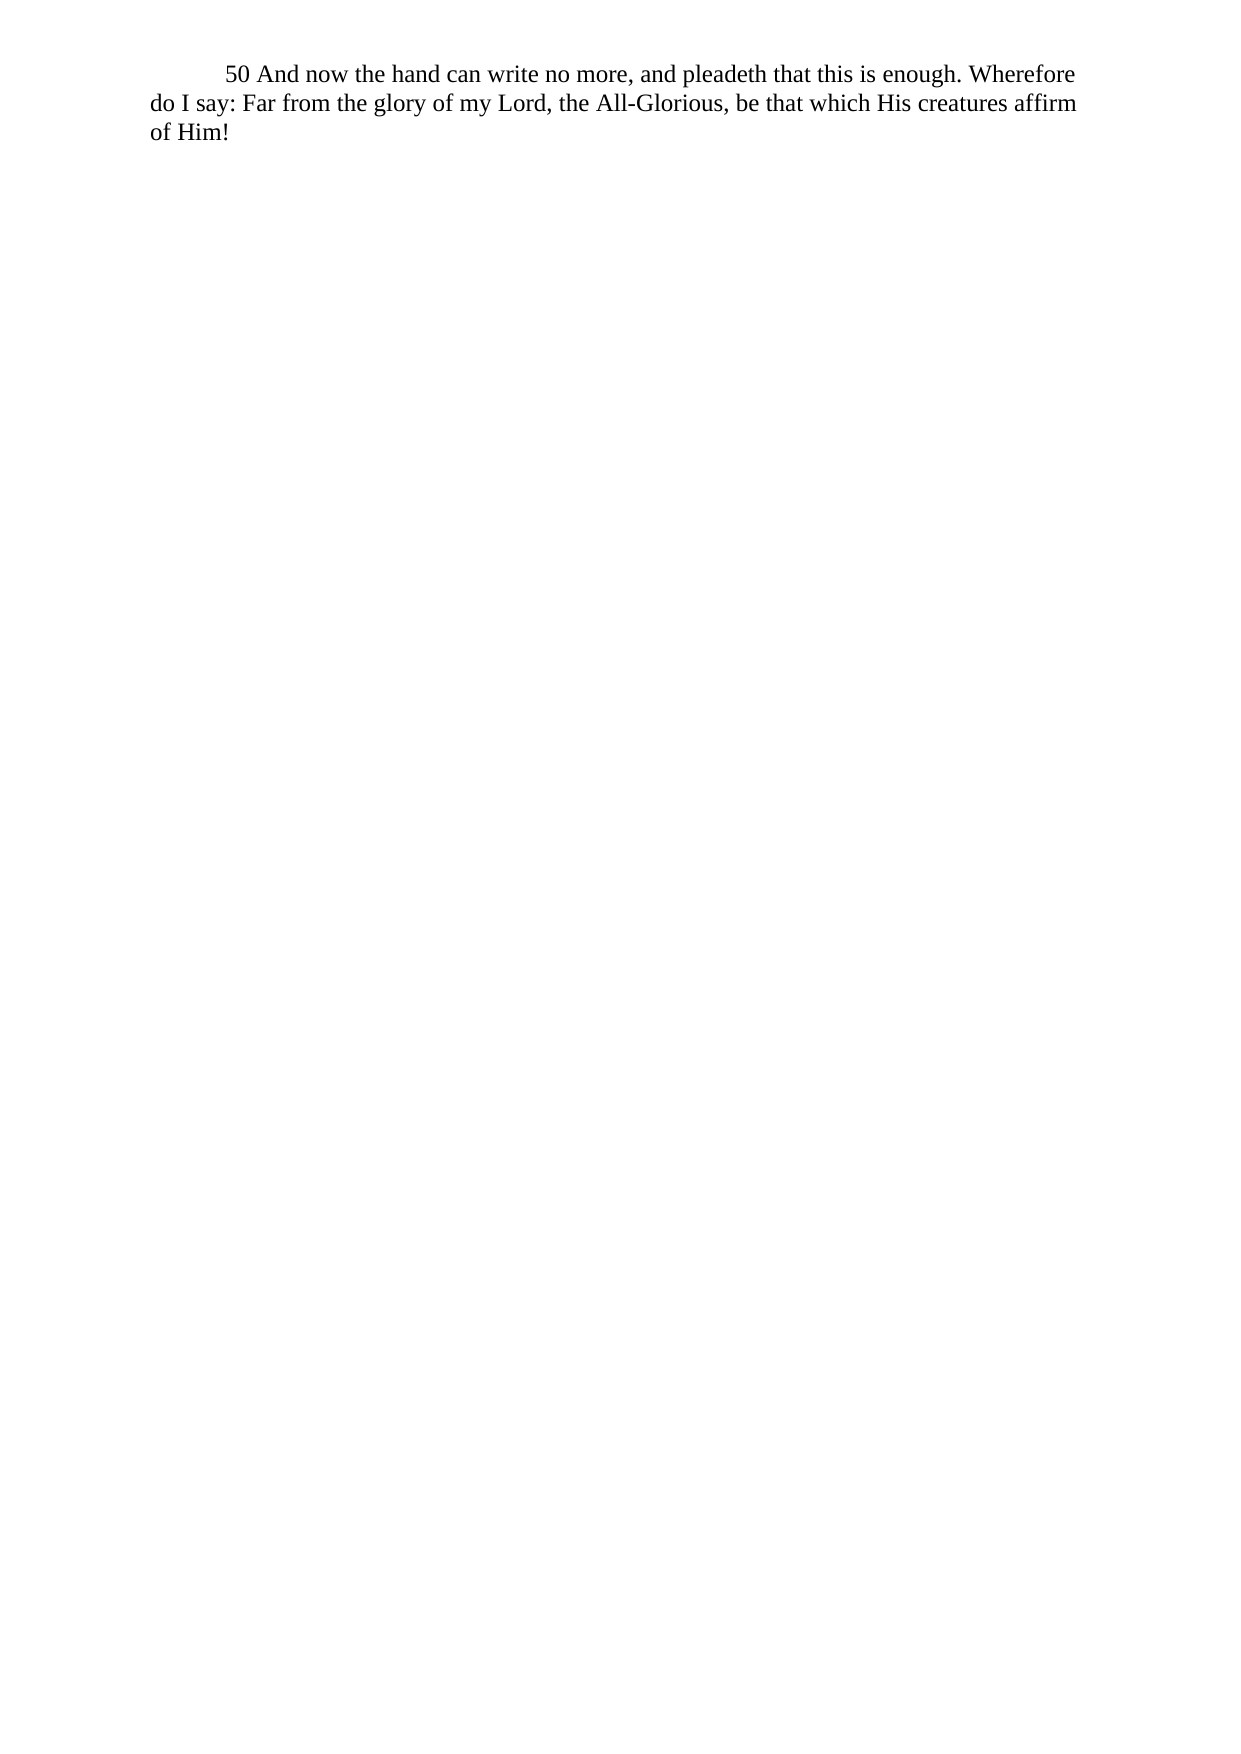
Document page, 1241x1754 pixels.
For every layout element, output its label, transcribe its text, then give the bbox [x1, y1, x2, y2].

text 50 And now the hand can write no more, and pleadeth that this is enough. Wherefore do I say: Far from the glory of my Lord, the All-Glorious, be that which His creatures affirm of Him! [150, 59, 1090, 145]
